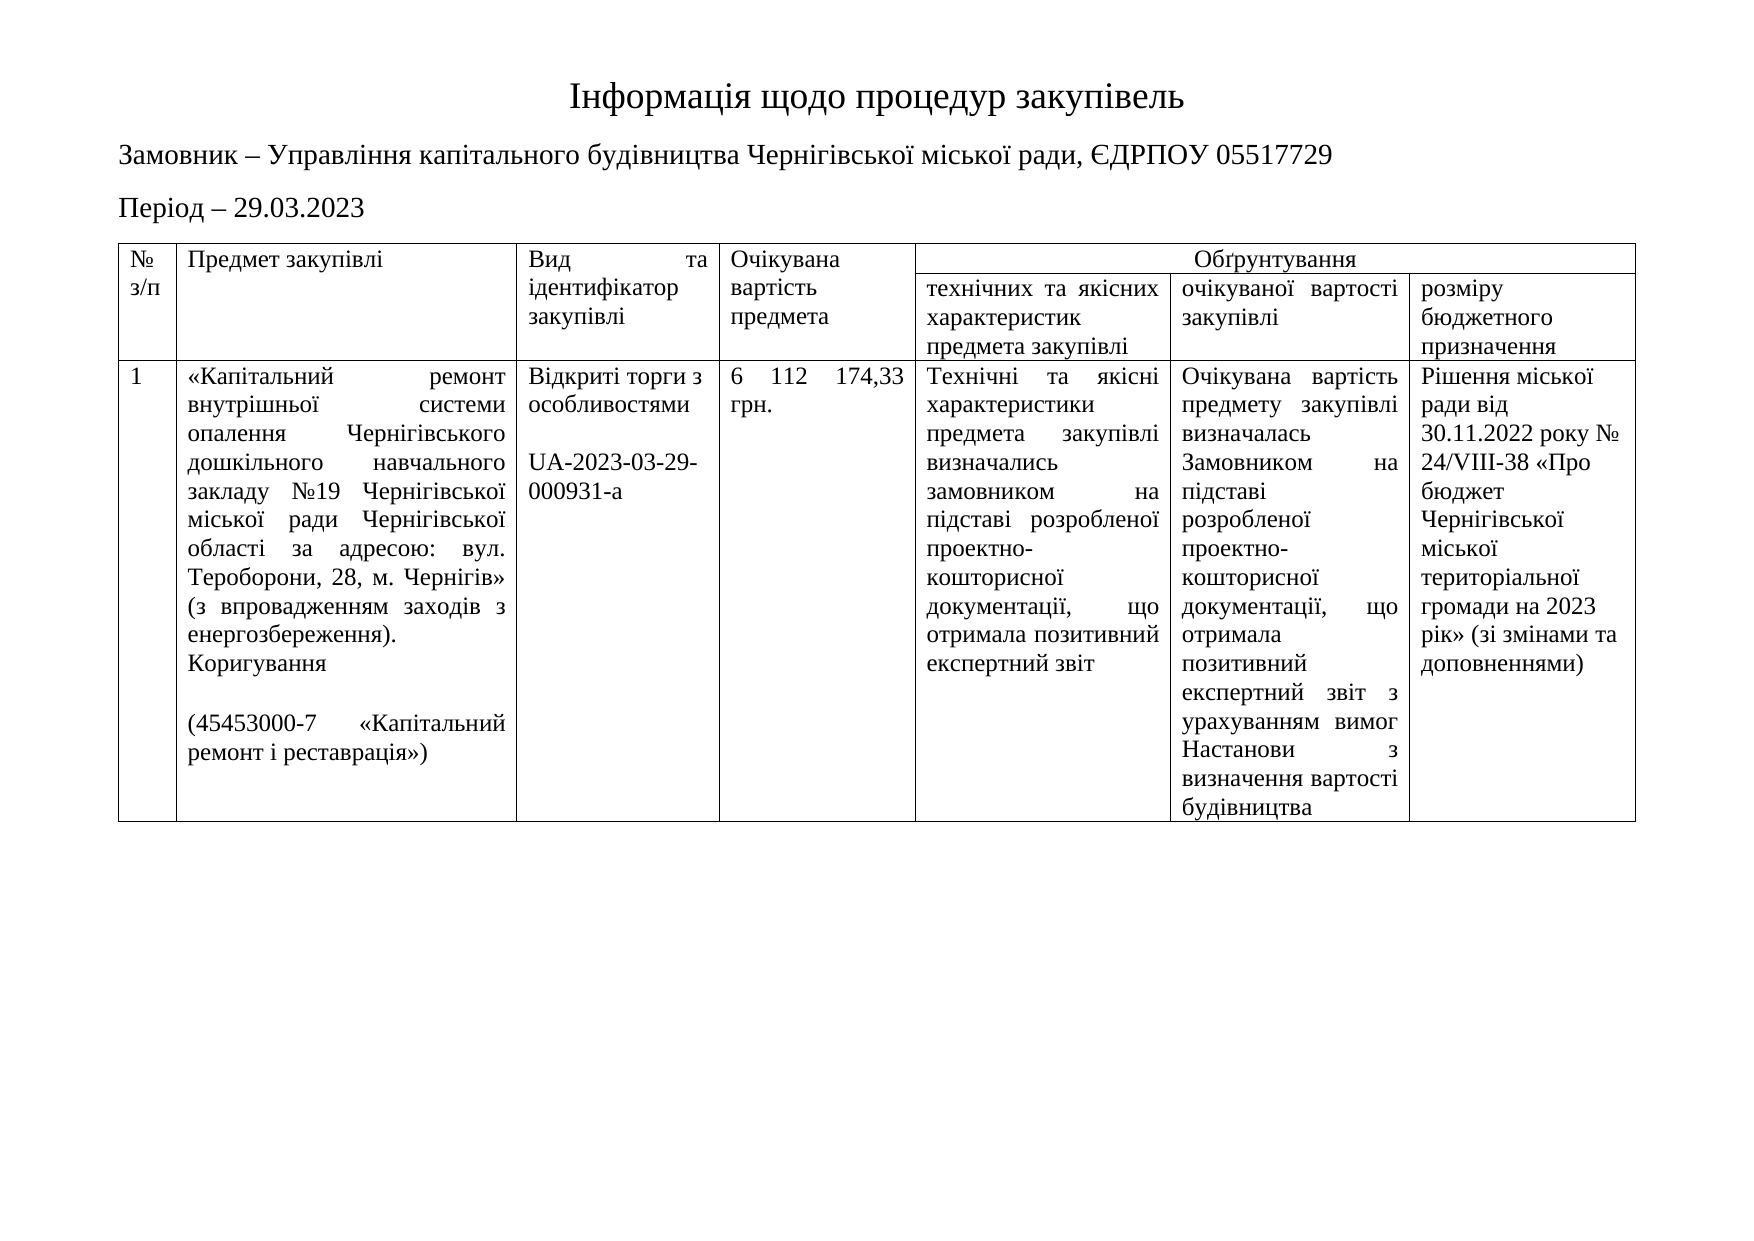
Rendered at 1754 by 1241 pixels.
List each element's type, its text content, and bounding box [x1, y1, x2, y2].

table_cell розміру бюджетного призначення [1410, 274, 1635, 360]
text Інформація щодо процедур закупівель [118, 74, 1636, 117]
table_header Предмет закупівлі [177, 244, 516, 360]
table_cell Очікувана вартість предмету закупівлі визначалась Замовником на підставі розробленої проектно-кошторисної документації, що отримала позитивний експертний звіт з урахуванням вимог Настанови з визначення вартості будівництва [1171, 361, 1409, 821]
table_cell технічних та якісних характеристик предмета закупівлі [916, 274, 1170, 360]
text Замовник – Управління капітального будівництва Чернігівської міської ради, ЄДРПОУ 05517729 [118, 137, 1636, 171]
table_cell 1 [119, 361, 176, 821]
table_cell 6 112 174,33 грн. [720, 361, 915, 821]
table_header Вид та ідентифікатор закупівлі [517, 244, 719, 360]
table_header № з/п [119, 244, 176, 360]
table_cell очікуваної вартості закупівлі [1171, 274, 1409, 360]
table_cell «Капітальний ремонт внутрішньої системи опалення Чернігівського дошкільного навчального закладу №19 Чернігівської міської ради Чернігівської області за адресою: вул. Тероборони, 28, м. Чернігів» (з впровадженням заходів з енергозбереження). Коригування (45453000-7 «Капітальний ремонт і реставрація») [177, 361, 516, 821]
table_cell Відкриті торги з особливостями UA-2023-03-29-000931-a [517, 361, 719, 821]
table_cell Технічні та якісні характеристики предмета закупівлі визначались замовником на підставі розробленої проектно-кошторисної документації, що отримала позитивний експертний звіт [916, 361, 1170, 821]
table_header Обґрунтування [916, 244, 1635, 272]
table_header Очікувана вартість предмета [720, 244, 915, 360]
table_cell Рішення міської ради від 30.11.2022 року № 24/VІІІ-38 «Про бюджет Чернігівської міської територіальної громади на 2023 рік» (зі змінами та доповненнями) [1410, 361, 1635, 821]
text Період – 29.03.2023 [118, 190, 1636, 223]
